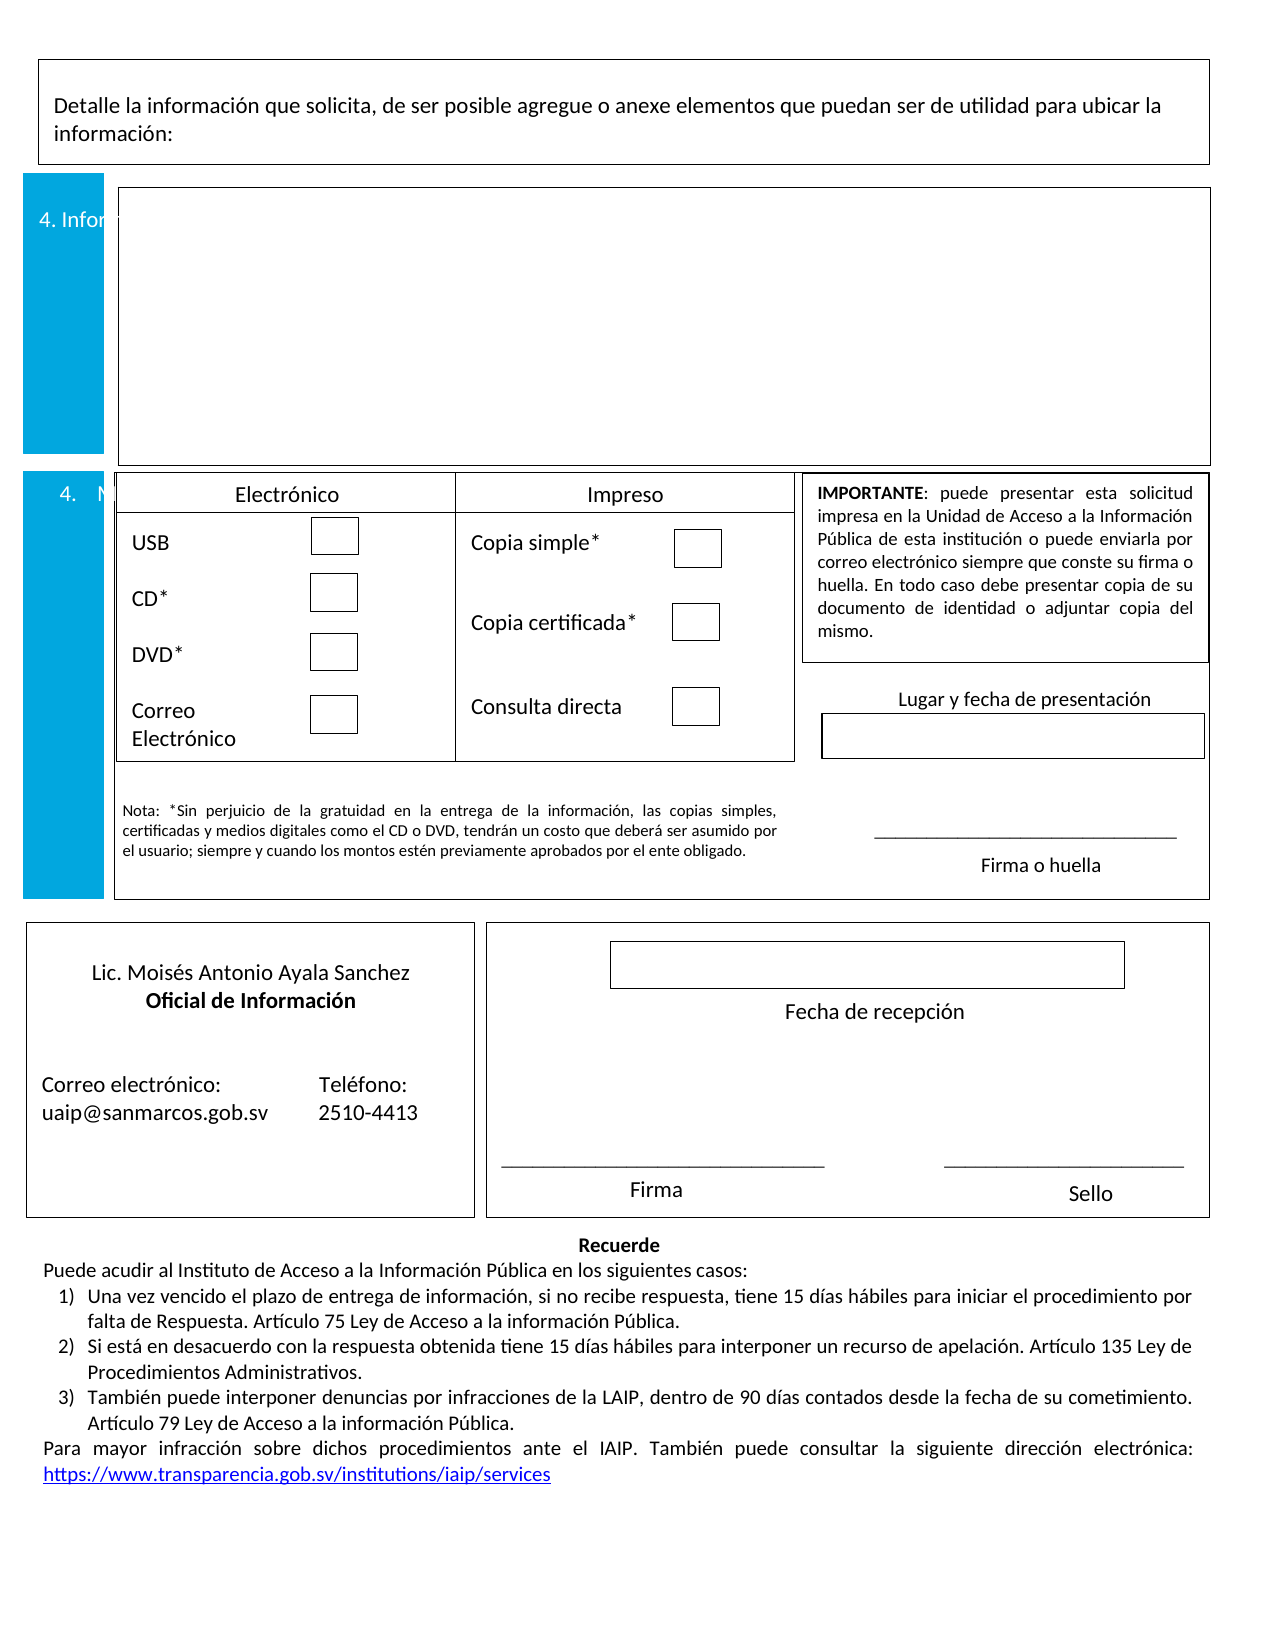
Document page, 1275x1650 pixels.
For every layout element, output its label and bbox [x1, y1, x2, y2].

table_header [119, 188, 1210, 465]
